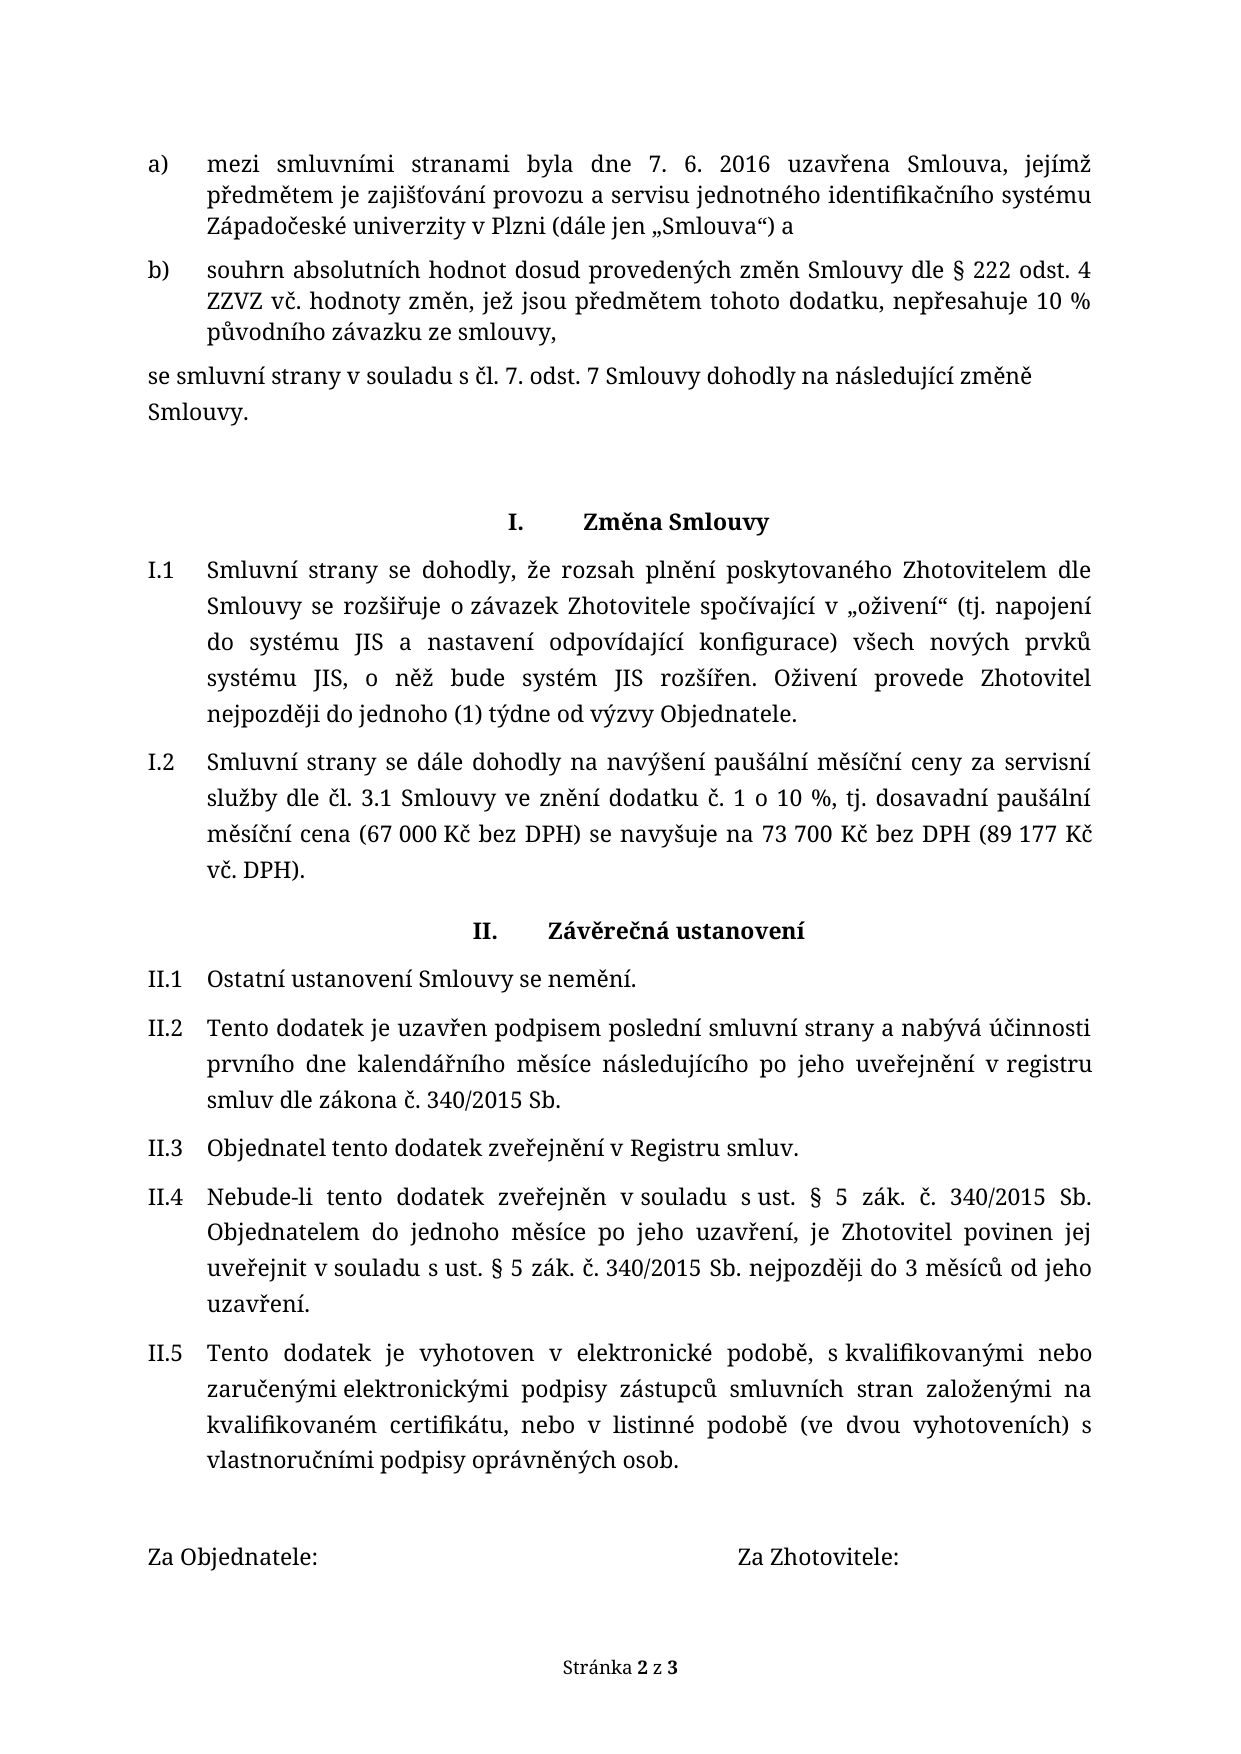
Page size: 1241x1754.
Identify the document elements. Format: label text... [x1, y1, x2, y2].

list souhrn absolutních hodnot dosud provedených změn Smlouvy dle § 222 odst. 4 ZZVZ vč. hodnoty změn, jež jsou předmětem tohoto dodatku, nepřesahuje 10 % původního závazku ze smlouvy, [148, 254, 1093, 348]
list Smluvní strany se dohodly, že rozsah plnění poskytovaného Zhotovitelem dle Smlouvy se rozšiřuje o závazek Zhotovitele spočívající v „oživení“ (tj. napojení do systému JIS a nastavení odpovídající konfigurace) všech nových prvků systému JIS, o něž bude systém JIS rozšířen. Oživení provede Zhotovitel nejpozději do jednoho (1) týdne od výzvy Objednatele. [148, 554, 1093, 729]
text se smluvní strany v souladu s čl. 7. odst. 7 Smlouvy dohodly na následující změně Smlouvy. [148, 360, 1093, 427]
list mezi smluvními stranami byla dne 7. 6. 2016 uzavřena Smlouva, jejímž předmětem je zajišťování provozu a servisu jednotného identifikačního systému Západočeské univerzity v Plzni (dále jen „Smlouva“) a [148, 148, 1093, 241]
text Za Objednatele: Za Zhotovitele: [148, 1541, 1093, 1573]
list Ostatní ustanovení Smlouvy se nemění. [148, 963, 1093, 994]
list Změna Smlouvy [185, 505, 1093, 537]
list Tento dodatek je vyhotoven v elektronické podobě, s kvalifikovanými nebo zaručenými elektronickými podpisy zástupců smluvních stran založenými na kvalifikovaném certifikátu, nebo v listinné podobě (ve dvou vyhotoveních) s vlastnoručními podpisy oprávněných osob. [148, 1337, 1093, 1476]
list Závěrečná ustanovení [185, 915, 1093, 946]
list Nebude-li tento dodatek zveřejněn v souladu s ust. § 5 zák. č. 340/2015 Sb. Objednatelem do jednoho měsíce po jeho uzavření, je Zhotovitel povinen jej uveřejnit v souladu s ust. § 5 zák. č. 340/2015 Sb. nejpozději do 3 měsíců od jeho uzavření. [148, 1180, 1093, 1319]
list Tento dodatek je uzavřen podpisem poslední smluvní strany a nabývá účinnosti prvního dne kalendářního měsíce následujícího po jeho uveřejnění v registru smluv dle zákona č. 340/2015 Sb. [148, 1012, 1093, 1115]
list Objednatel tento dodatek zveřejnění v Registru smluv. [148, 1132, 1093, 1163]
list Smluvní strany se dále dohodly na navýšení paušální měsíční ceny za servisní služby dle čl. 3.1 Smlouvy ve znění dodatku č. 1 o 10 %, tj. dosavadní paušální měsíční cena (67 000 Kč bez DPH) se navyšuje na 73 700 Kč bez DPH (89 177 Kč vč. DPH). [148, 746, 1093, 885]
